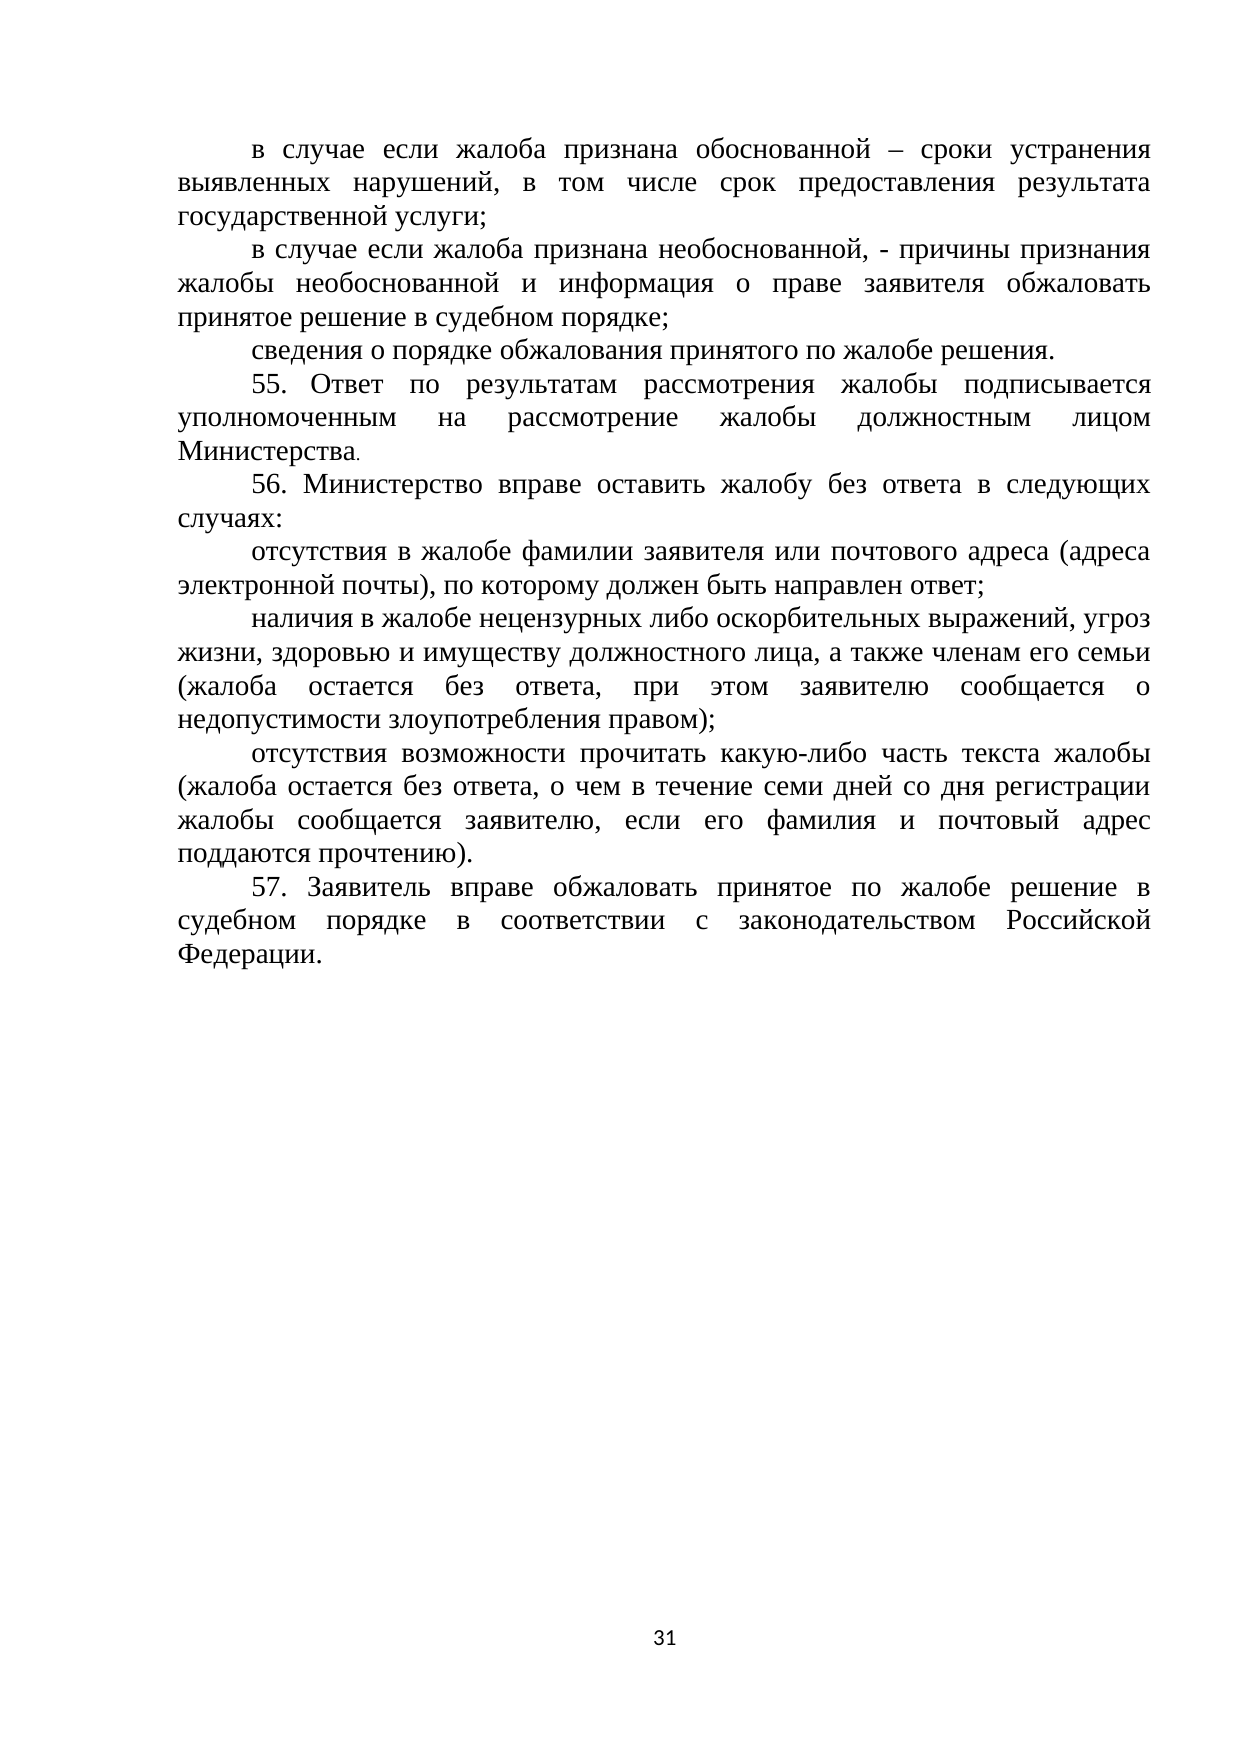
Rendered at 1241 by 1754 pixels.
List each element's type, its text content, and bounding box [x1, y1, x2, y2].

text наличия в жалобе нецензурных либо оскорбительных выражений, угроз жизни, здоровью и имуществу должностного лица, а также членам его семьи (жалоба остается без ответа, при этом заявителю сообщается о недопустимости злоупотребления правом); [177, 601, 1152, 735]
text в случае если жалоба признана необоснованной, - причины признания жалобы необоснованной и информация о праве заявителя обжаловать принятое решение в судебном порядке; [177, 232, 1152, 332]
text в случае если жалоба признана обоснованной – сроки устранения выявленных нарушений, в том числе срок предоставления результата государственной услуги; [177, 131, 1152, 232]
text 56. Министерство вправе оставить жалобу без ответа в следующих случаях: [177, 466, 1152, 533]
text 57. Заявитель вправе обжаловать принятое по жалобе решение в судебном порядке в соответствии с законодательством Российской Федерации. [177, 869, 1152, 969]
text отсутствия в жалобе фамилии заявителя или почтового адреса (адреса электронной почты), по которому должен быть направлен ответ; [177, 533, 1152, 601]
text 55. Ответ по результатам рассмотрения жалобы подписывается уполномоченным на рассмотрение жалобы должностным лицом Министерства. [177, 366, 1152, 466]
text сведения о порядке обжалования принятого по жалобе решения. [177, 332, 1152, 366]
text отсутствия возможности прочитать какую-либо часть текста жалобы (жалоба остается без ответа, о чем в течение семи дней со дня регистрации жалобы сообщается заявителю, если его фамилия и почтовый адрес поддаются прочтению). [177, 735, 1152, 869]
